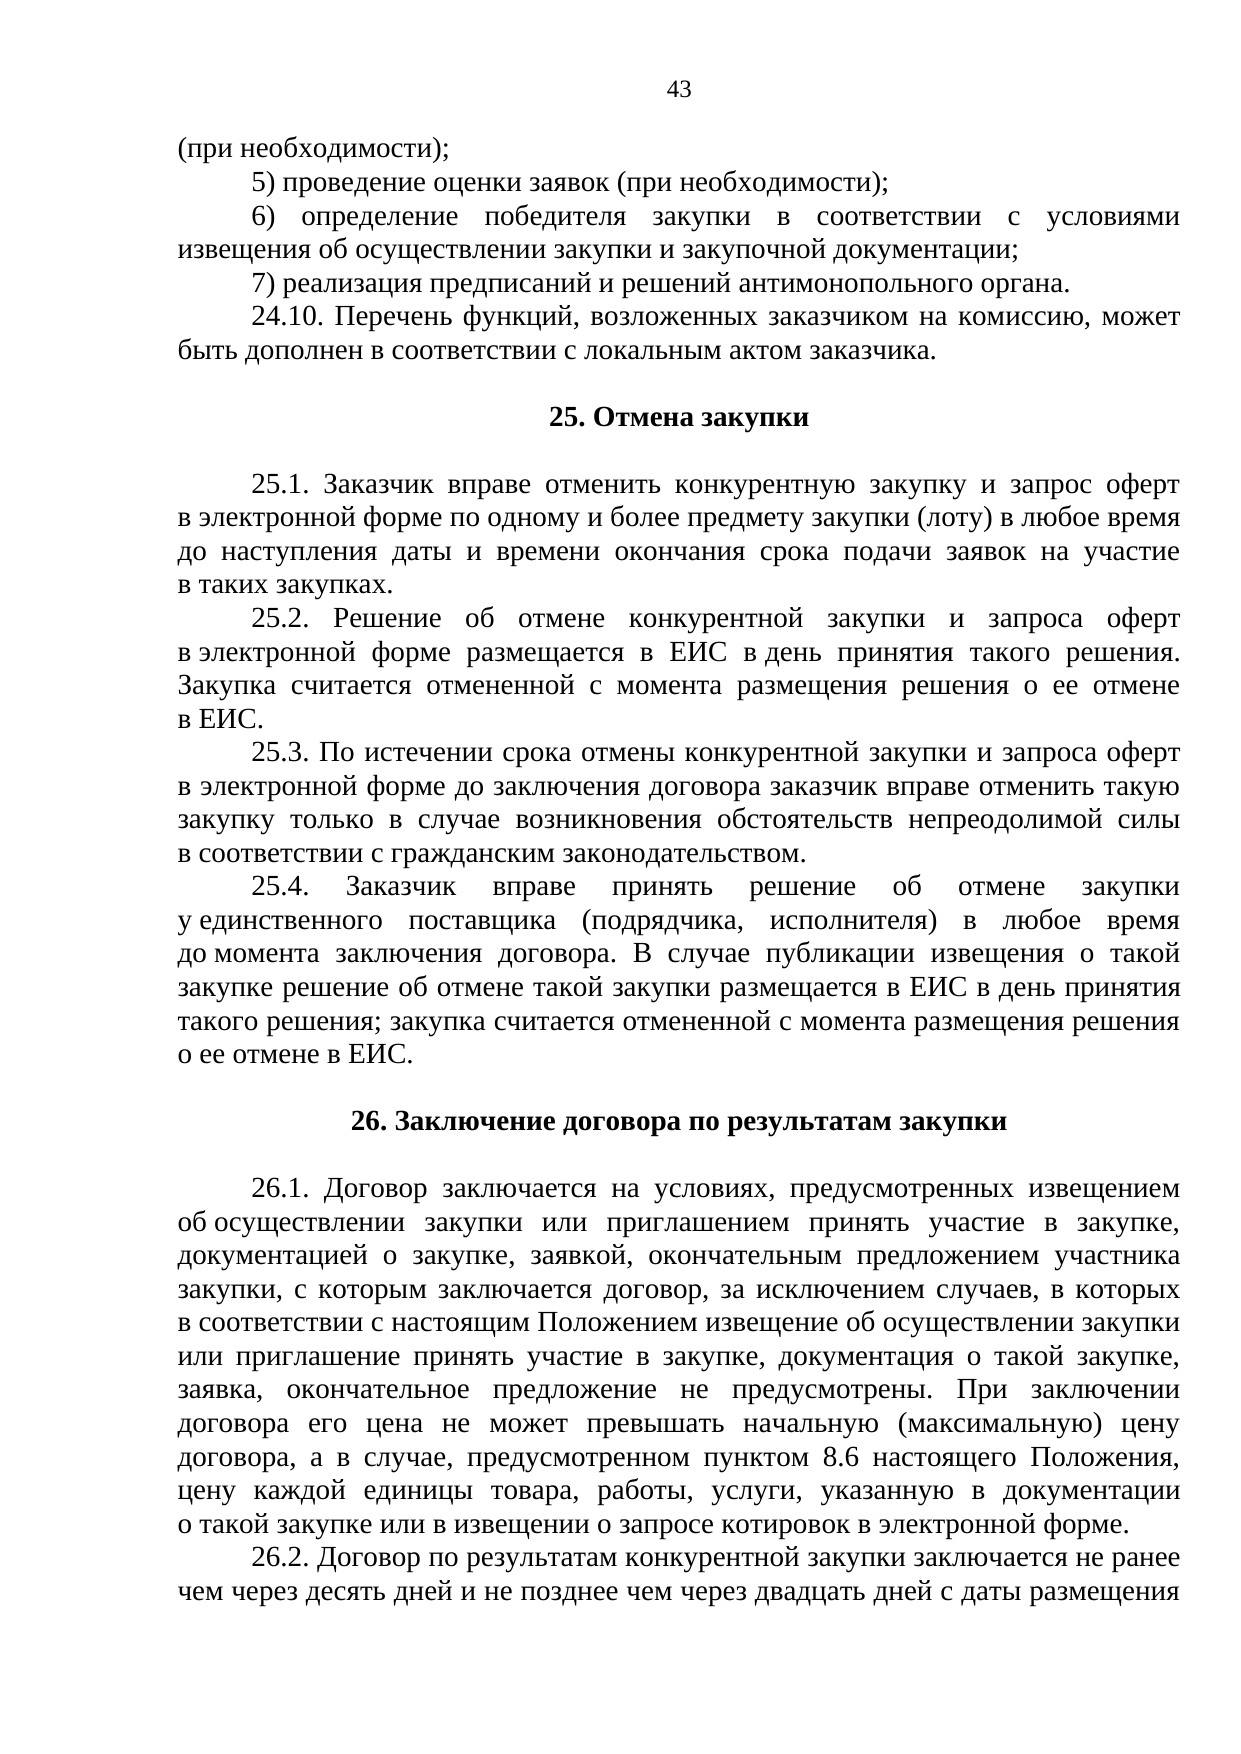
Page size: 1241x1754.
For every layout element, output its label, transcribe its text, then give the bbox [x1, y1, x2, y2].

text 24.10. Перечень функций, возложенных заказчиком на комиссию, может быть дополнен в соответствии с локальным актом заказчика. [177, 298, 1181, 365]
subtitle 26. Заключение договора по результатам закупки [177, 1103, 1181, 1137]
text 25.3. По истечении срока отмены конкурентной закупки и запроса оферт в электронной форме до заключения договора заказчик вправе отменить такую закупку только в случае возникновения обстоятельств непреодолимой силы в соответствии с гражданским законодательством. [177, 734, 1181, 868]
text 26.1. Договор заключается на условиях, предусмотренных извещением об осуществлении закупки или приглашением принять участие в закупке, документацией о закупке, заявкой, окончательным предложением участника закупки, с которым заключается договор, за исключением случаев, в которых в соответствии с настоящим Положением извещение об осуществлении закупки или приглашение принять участие в закупке, документация о такой закупке, заявка, окончательное предложение не предусмотрены. При заключении договора его цена не может превышать начальную (максимальную) цену договора, а в случае, предусмотренном пунктом 8.6 настоящего Положения, цену каждой единицы товара, работы, услуги, указанную в документации о такой закупке или в извещении о запросе котировок в электронной форме. [177, 1170, 1181, 1539]
text 25.2. Решение об отмене конкурентной закупки и запроса оферт в электронной форме размещается в ЕИС в день принятия такого решения. Закупка считается отмененной с момента размещения решения о ее отмене в ЕИС. [177, 600, 1181, 734]
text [177, 131, 1181, 164]
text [177, 1539, 1181, 1606]
text 25.1. Заказчик вправе отменить конкурентную закупку и запрос оферт в электронной форме по одному и более предмету закупки (лоту) в любое время до наступления даты и времени окончания срока подачи заявок на участие в таких закупках. [177, 466, 1181, 600]
subtitle 25. Отмена закупки [177, 399, 1181, 432]
text 6) определение победителя закупки в соответствии с условиями извещения об осуществлении закупки и закупочной документации; [177, 198, 1181, 265]
text 7) реализация предписаний и решений антимонопольного органа. [177, 265, 1181, 298]
text 5) проведение оценки заявок (при необходимости); [177, 164, 1181, 198]
text 25.4. Заказчик вправе принять решение об отмене закупки у единственного поставщика (подрядчика, исполнителя) в любое время до момента заключения договора. В случае публикации извещения о такой закупке решение об отмене такой закупки размещается в ЕИС в день принятия такого решения; закупка считается отмененной с момента размещения решения о ее отмене в ЕИС. [177, 868, 1181, 1070]
